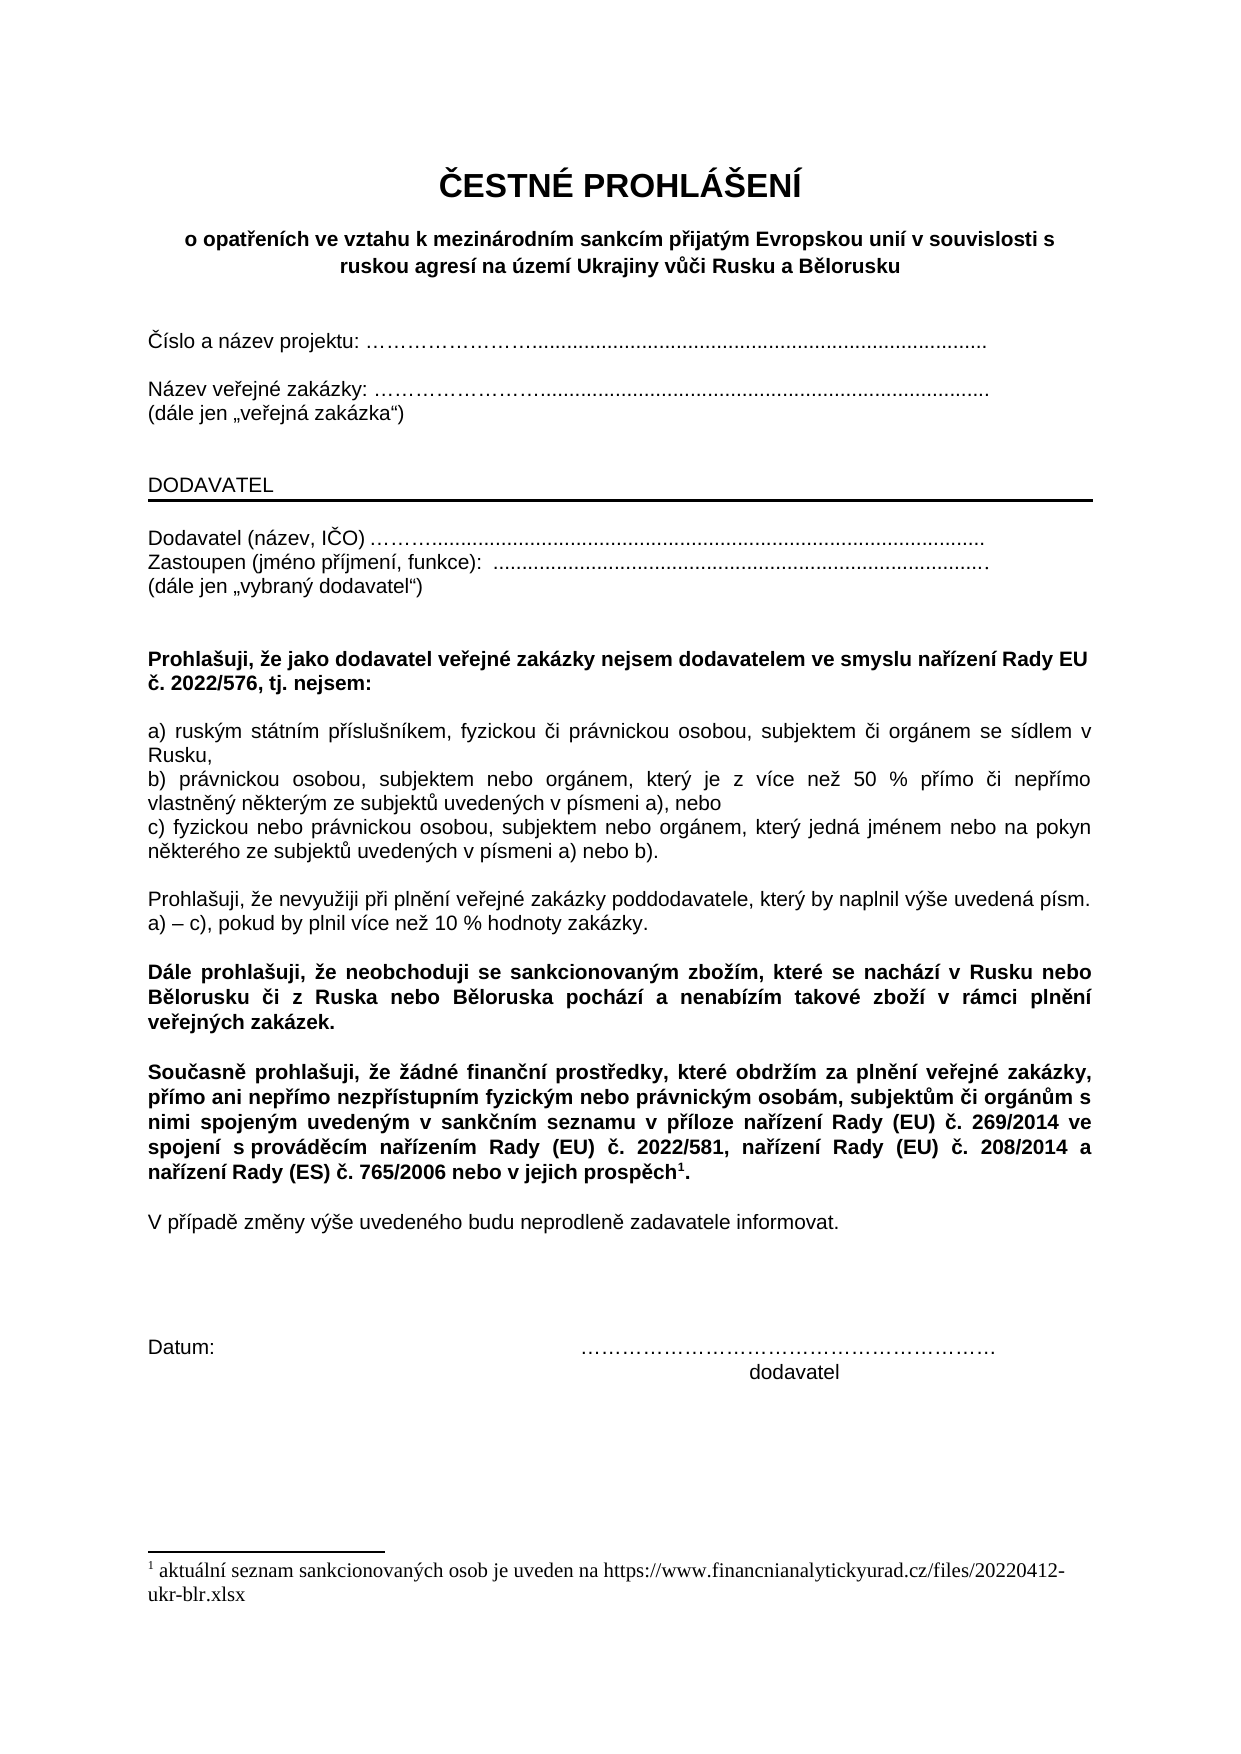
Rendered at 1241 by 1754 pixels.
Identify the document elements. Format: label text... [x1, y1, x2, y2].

subtitle Dále prohlašuji, že neobchoduji se sankcionovaným zbožím, které se nachází v Rusku nebo Bělorusku či z Ruska nebo Běloruska pochází a nenabízím takové zboží v rámci plnění veřejných zakázek. [148, 960, 1093, 1035]
text Název veřejné zakázky: …………………….............................................................................. [148, 377, 1093, 401]
text a) ruským státním příslušníkem, fyzickou či právnickou osobou, subjektem či orgánem se sídlem v Rusku, [148, 719, 1093, 767]
text Prohlašuji, že jako dodavatel veřejné zakázky nejsem dodavatelem ve smyslu nařízení Rady EU č. 2022/576, tj. nejsem: [148, 647, 1093, 695]
list dodavatel [664, 1360, 1196, 1384]
text (dále jen „veřejná zakázka“) [148, 401, 1093, 425]
text Číslo a název projektu: ……………………............................................................................... [148, 329, 1093, 353]
text Zastoupen (jméno příjmení, funkce): ...................................................................................... [148, 550, 1093, 574]
text DODAVATEL [148, 473, 1093, 499]
text Prohlašuji, že nevyužiji při plnění veřejné zakázky poddodavatele, který by naplnil výše uvedená písm. a) – c), pokud by plnil více než 10 % hodnoty zakázky. [148, 887, 1093, 935]
text c) fyzickou nebo právnickou osobou, subjektem nebo orgánem, který jedná jménem nebo na pokyn některého ze subjektů uvedených v písmeni a) nebo b). [148, 815, 1093, 863]
subtitle V případě změny výše uvedeného budu neprodleně zadavatele informovat. [148, 1210, 1093, 1235]
subtitle ČESTNÉ PROHLÁŠENÍ [148, 177, 1093, 202]
text b) právnickou osobou, subjektem nebo orgánem, který je z více než 50 % přímo či nepřímo vlastněný některým ze subjektů uvedených v písmeni a), nebo [148, 767, 1093, 815]
subtitle Současně prohlašuji, že žádné finanční prostředky, které obdržím za plnění veřejné zakázky, přímo ani nepřímo nezpřístupním fyzickým nebo právnickým osobám, subjektům či orgánům s nimi spojeným uvedeným v sankčním seznamu v příloze nařízení Rady (EU) č. 269/2014 ve spojení s prováděcím nařízením Rady (EU) č. 2022/581, nařízení Rady (EU) č. 208/2014 a nařízení Rady (ES) č. 765/2006 nebo v jejich prospěch. [148, 1060, 1093, 1185]
subtitle Datum: …………………………………………………… [148, 1335, 1093, 1360]
text (dále jen „vybraný dodavatel“) [148, 574, 1093, 598]
text Dodavatel (název, IČO) ………................................................................................................ [148, 526, 1093, 550]
text o opatřeních ve vztahu k mezinárodním sankcím přijatým Evropskou unií v souvislosti s ruskou agresí na území Ukrajiny vůči Rusku a Bělorusku [148, 226, 1093, 278]
